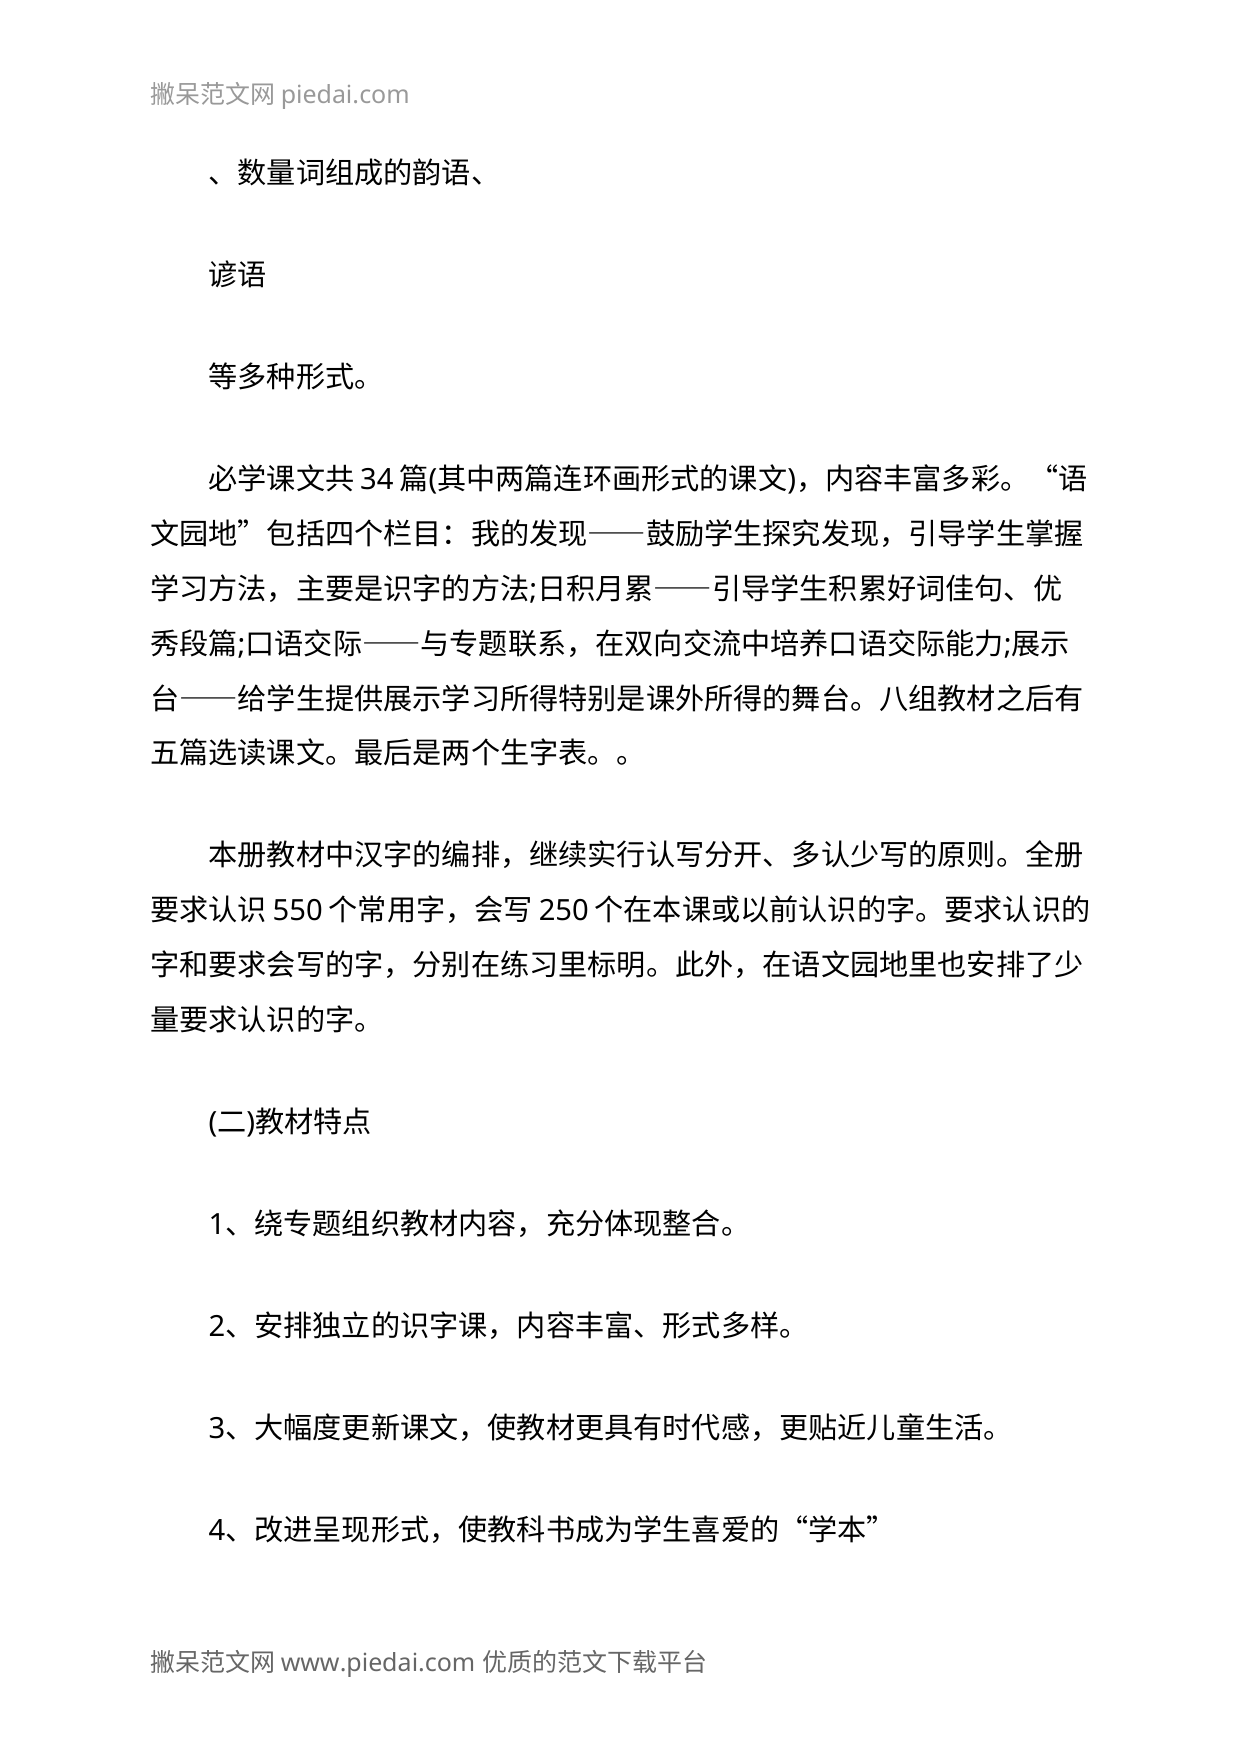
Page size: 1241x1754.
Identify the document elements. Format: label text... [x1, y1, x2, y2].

text 必学课文共34篇(其中两篇连环画形式的课文)，内容丰富多彩。“语文园地”包括四个栏目：我的发现——鼓励学生探究发现，引导学生掌握学习方法，主要是识字的方法;日积月累——引导学生积累好词佳句、优秀段篇;口语交际——与专题联系，在双向交流中培养口语交际能力;展示台——给学生提供展示学习所得特别是课外所得的舞台。八组教材之后有五篇选读课文。最后是两个生字表。。 [150, 455, 1090, 772]
text (二)教材特点 [150, 1098, 1090, 1141]
text 等多种形式。 [150, 353, 1090, 396]
text 本册教材中汉字的编排，继续实行认写分开、多认少写的原则。全册要求认识550个常用字，会写250个在本课或以前认识的字。要求认识的字和要求会写的字，分别在练习里标明。此外，在语文园地里也安排了少量要求认识的字。 [150, 832, 1090, 1039]
text 4、改进呈现形式，使教科书成为学生喜爱的“学本” [150, 1506, 1090, 1549]
text 3、大幅度更新课文，使教材更具有时代感，更贴近儿童生活。 [150, 1404, 1090, 1447]
text 谚语 [150, 252, 1090, 294]
text 、数量词组成的韵语、 [150, 150, 1090, 192]
text 1、绕专题组织教材内容，充分体现整合。 [150, 1200, 1090, 1243]
text 2、安排独立的识字课，内容丰富、形式多样。 [150, 1302, 1090, 1345]
